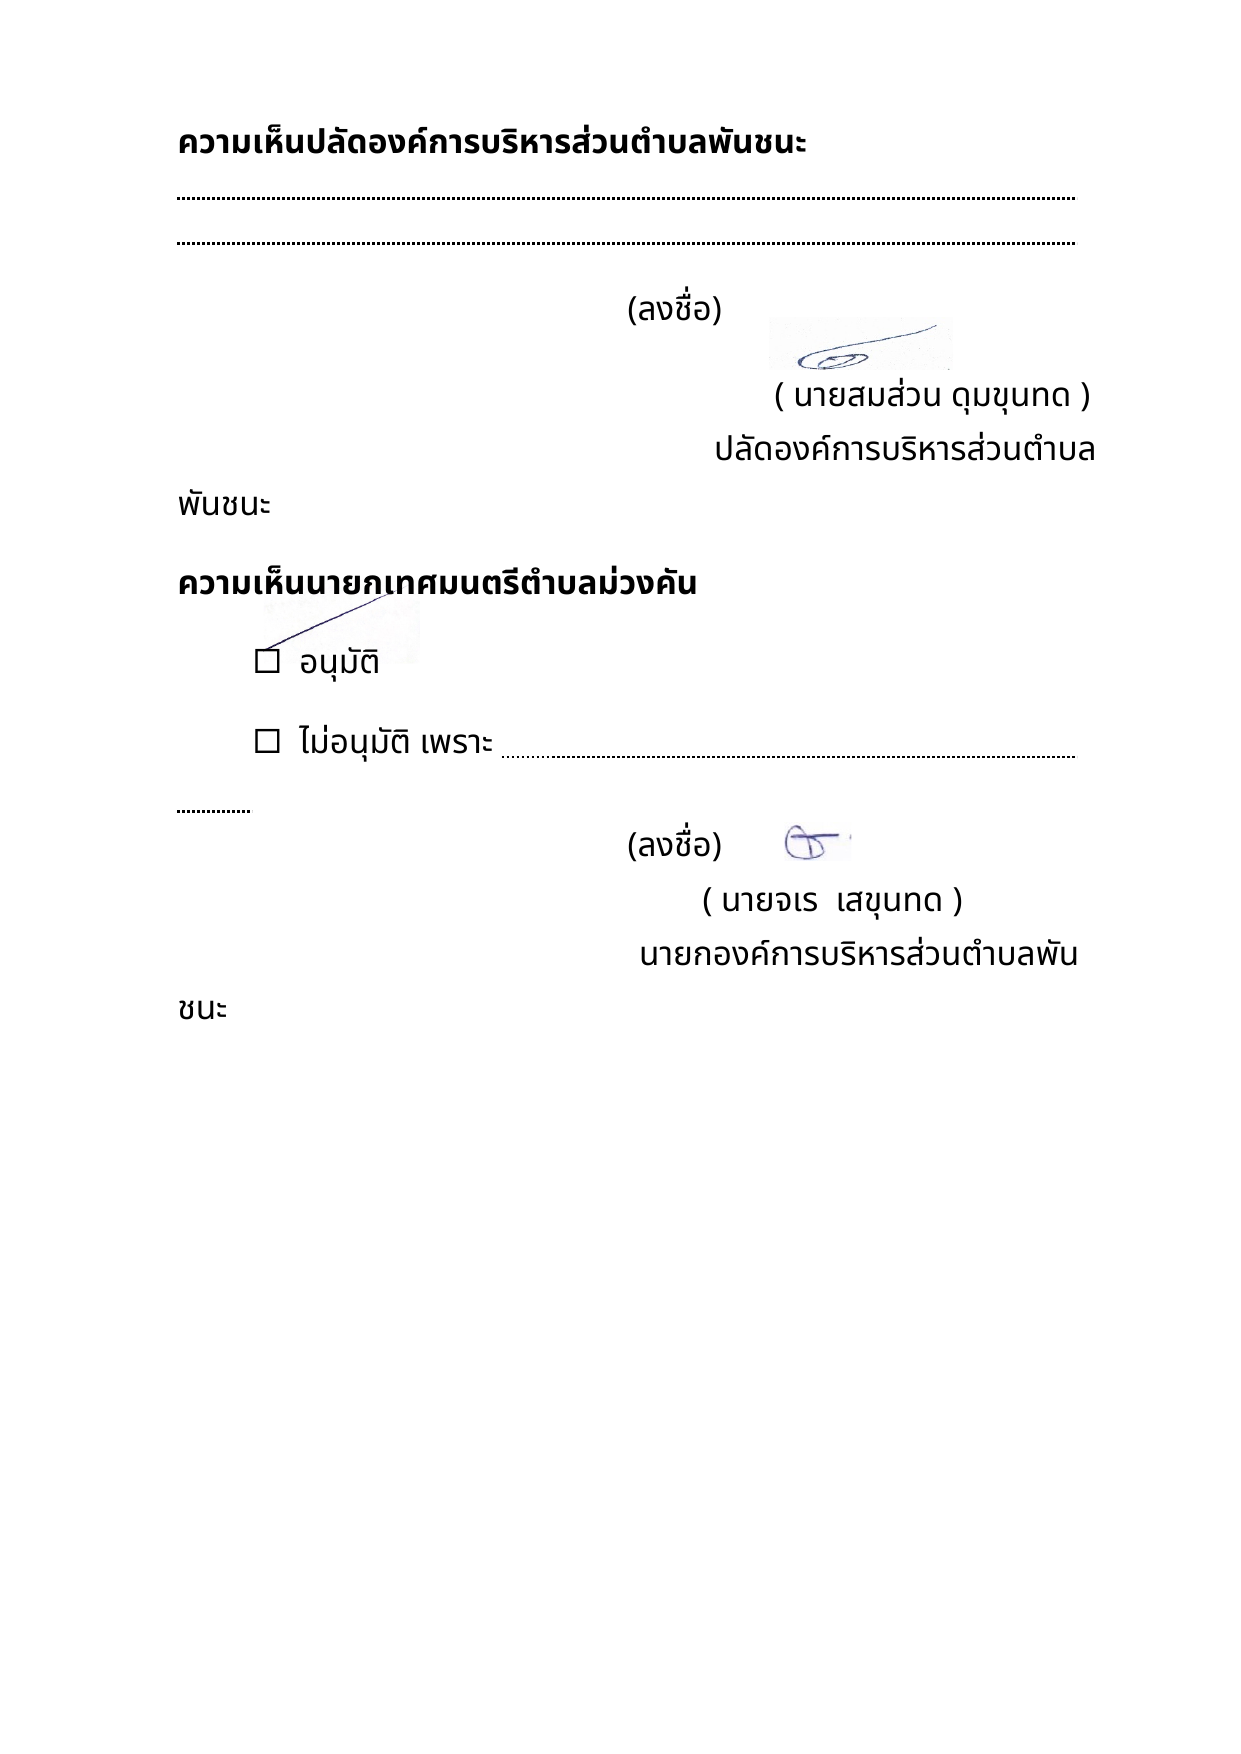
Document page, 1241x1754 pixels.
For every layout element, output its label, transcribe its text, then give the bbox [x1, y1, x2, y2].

text ไม่อนุมัติ เพราะ [177, 718, 1122, 817]
text (ลงชื่อ) [177, 284, 1122, 335]
text อนุมัติ [177, 638, 1122, 689]
text ( นายจเร เสขุนทด ) [177, 875, 1122, 926]
text (ลงชื่อ) [177, 821, 1122, 871]
text ปลัดองค์การบริหารส่วนตำบลพันชนะ [177, 425, 1122, 530]
text ( นายสมส่วน ดุมขุนทด ) [177, 371, 1122, 421]
picture [263, 609, 420, 638]
text นายกองค์การบริหารส่วนตำบลพันชนะ [177, 930, 1122, 1035]
text ความเห็นนายกเทศมนตรีตำบลม่วงคัน [177, 559, 1122, 609]
text ความเห็นปลัดองค์การบริหารส่วนตำบลพันชนะ [177, 118, 1122, 168]
picture [768, 335, 954, 370]
